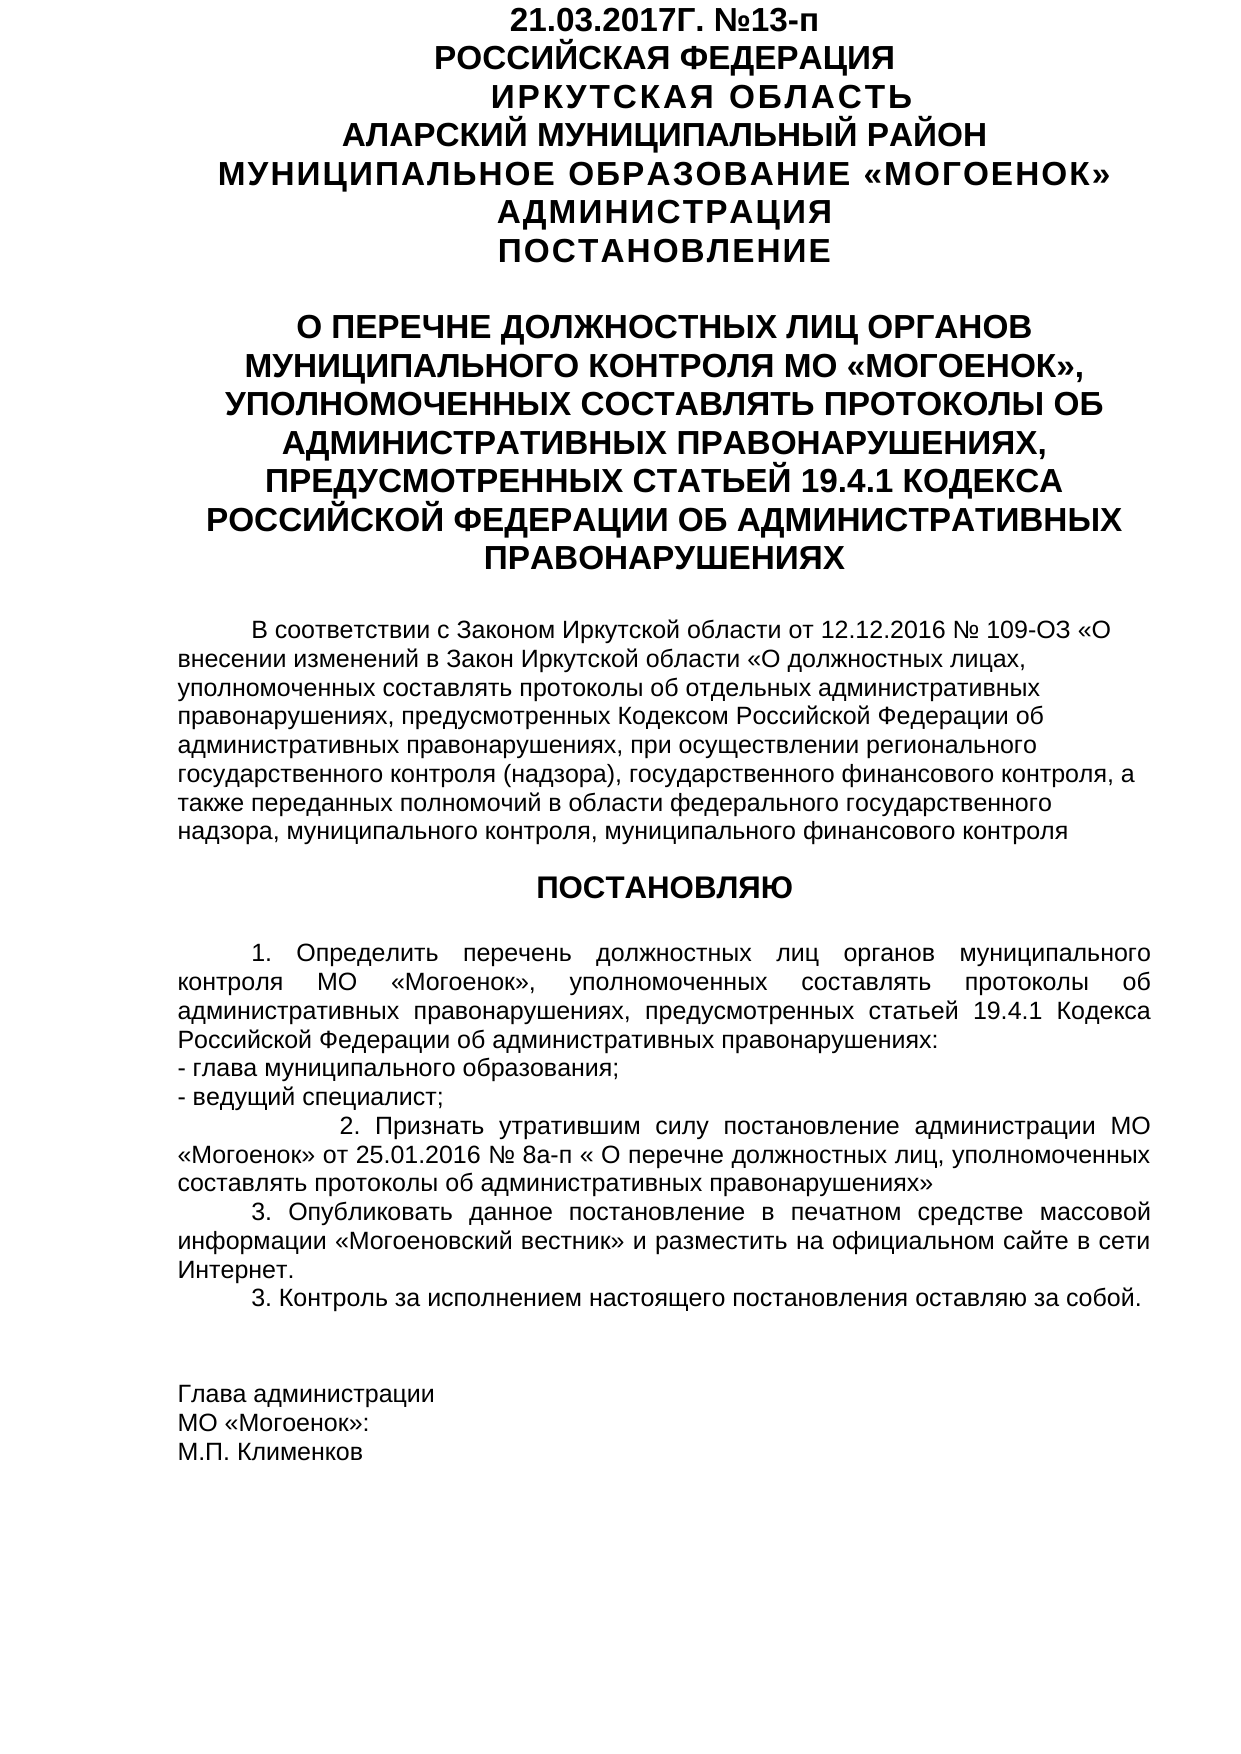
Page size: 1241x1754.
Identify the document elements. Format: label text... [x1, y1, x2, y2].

text АЛАРСКИЙ МУНИЦИПАЛЬНЫЙ РАЙОН [177, 115, 1152, 154]
text 3. Контроль за исполнением настоящего постановления оставляю за собой. [177, 1283, 1152, 1312]
text - глава муниципального образования; [177, 1053, 1152, 1082]
text М.П. Клименков [177, 1437, 1152, 1466]
text 21.03.2017Г. №13-п [177, 0, 1152, 38]
text В соответствии с Законом Иркутской области от 12.12.2016 № 109-ОЗ «О внесении изменений в Закон Иркутской области «О должностных лицах, уполномоченных составлять протоколы об отдельных административных правонарушениях, предусмотренных Кодексом Российской Федерации об административных правонарушениях, при осуществлении регионального государственного контроля (надзора), государственного финансового контроля, а также переданных полномочий в области федерального государственного надзора, муниципального контроля, муниципального финансового контроля [177, 615, 1152, 845]
text РОССИЙСКАЯ ФЕДЕРАЦИЯ [177, 38, 1152, 77]
text О ПЕРЕЧНЕ ДОЛЖНОСТНЫХ ЛИЦ ОРГАНОВ МУНИЦИПАЛЬНОГО КОНТРОЛЯ МО «МОГОЕНОК», УПОЛНОМОЧЕННЫХ СОСТАВЛЯТЬ ПРОТОКОЛЫ ОБ АДМИНИСТРАТИВНЫХ ПРАВОНАРУШЕНИЯХ, ПРЕДУСМОТРЕННЫХ СТАТЬЕЙ 19.4.1 КОДЕКСА РОССИЙСКОЙ ФЕДЕРАЦИИ ОБ АДМИНИСТРАТИВНЫХ ПРАВОНАРУШЕНИЯХ [177, 307, 1152, 577]
text ПОСТАНОВЛЕНИЕ [177, 231, 1152, 269]
text ПОСТАНОВЛЯЮ [177, 869, 1152, 905]
text АДМИНИСТРАЦИЯ [177, 192, 1152, 231]
text МУНИЦИПАЛЬНОЕ ОБРАЗОВАНИЕ «МОГОЕНОК» [177, 154, 1152, 192]
text - ведущий специалист; [177, 1082, 1152, 1111]
text 1. Определить перечень должностных лиц органов муниципального контроля МО «Могоенок», уполномоченных составлять протоколы об административных правонарушениях, предусмотренных статьей 19.4.1 Кодекса Российской Федерации об административных правонарушениях: [177, 938, 1152, 1053]
text 2. Признать утратившим силу постановление администрации МО «Могоенок» от 25.01.2016 № 8а-п « О перечне должностных лиц, уполномоченных составлять протоколы об административных правонарушениях» [177, 1111, 1152, 1197]
text Глава администрации [177, 1379, 1152, 1408]
text МО «Могоенок»: [177, 1408, 1152, 1437]
text 3. Опубликовать данное постановление в печатном средстве массовой информации «Могоеновский вестник» и разместить на официальном сайте в сети Интернет. [177, 1197, 1152, 1283]
text ИРКУТСКАЯ ОБЛАСТЬ [177, 77, 1152, 115]
